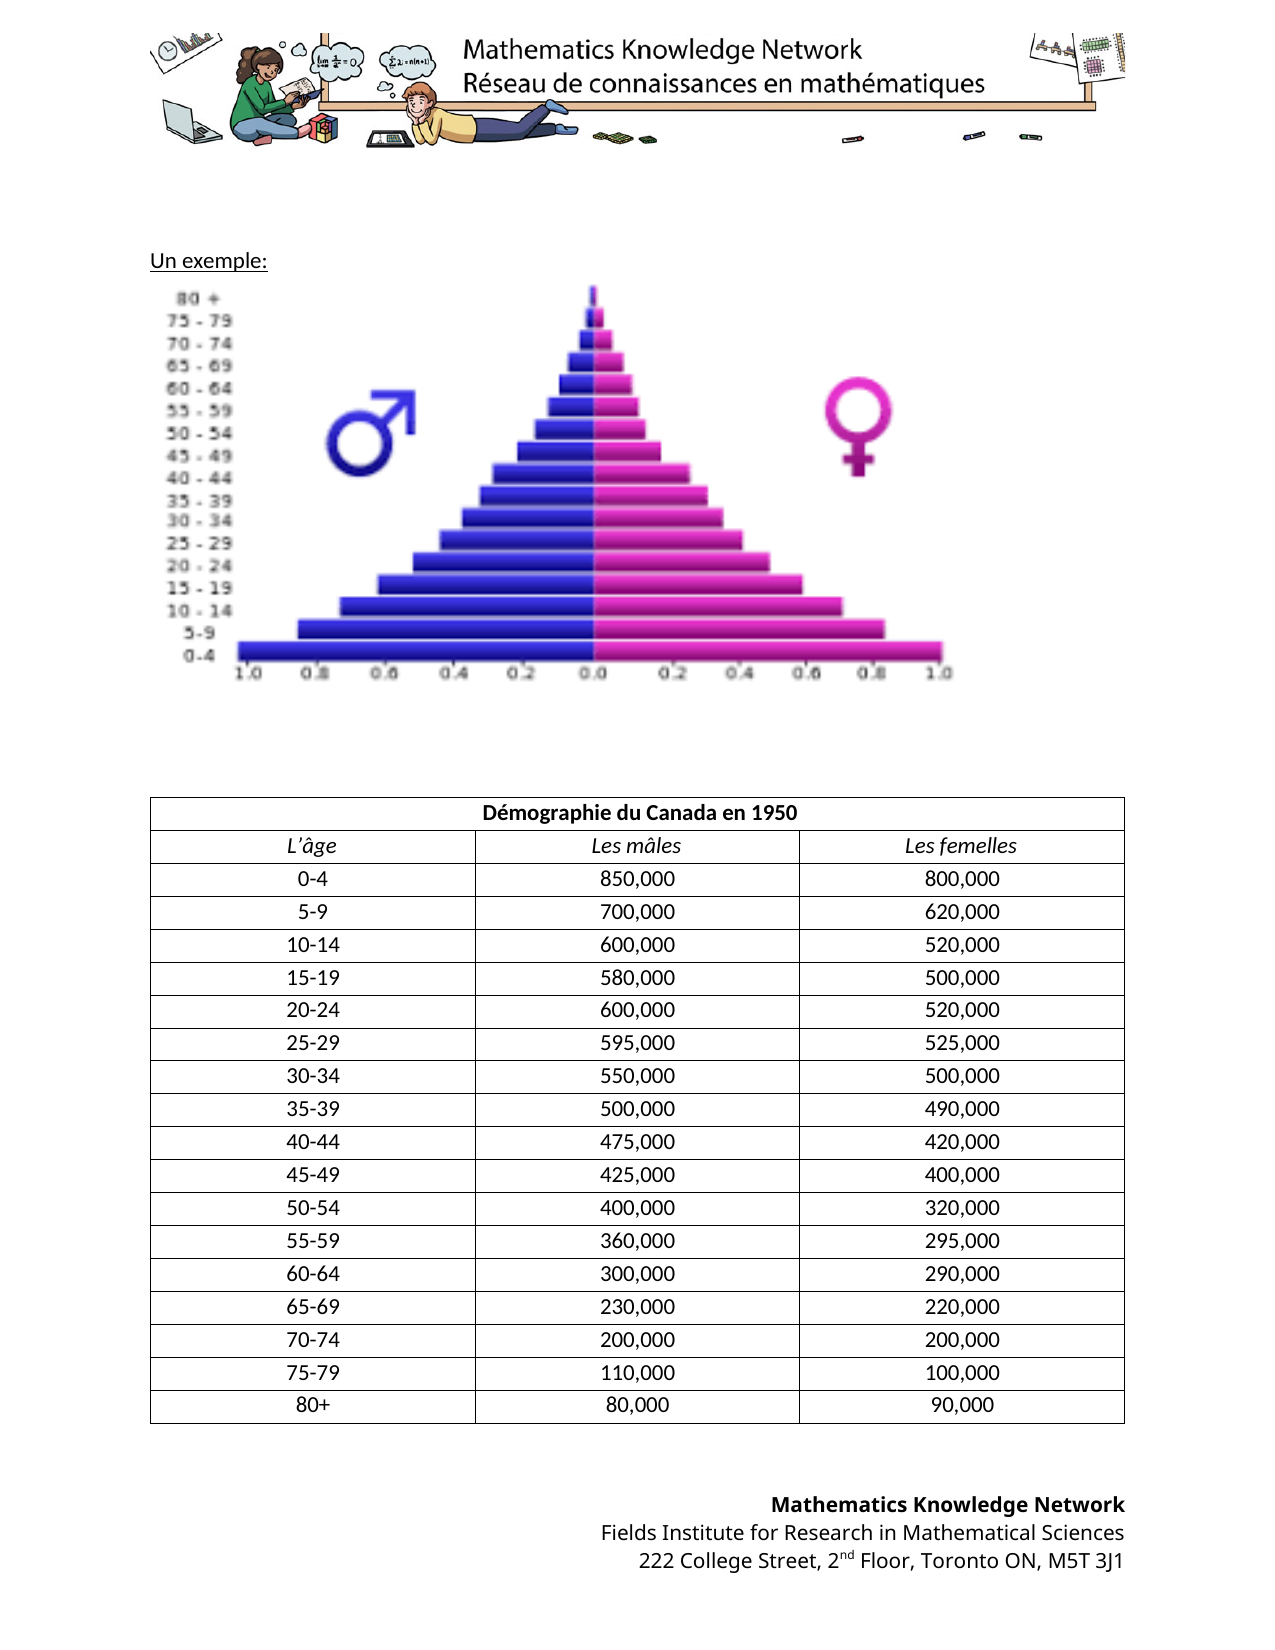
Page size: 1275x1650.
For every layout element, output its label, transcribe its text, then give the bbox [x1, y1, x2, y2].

table_cell 420,000 [800, 1127, 1124, 1159]
table_cell 55-59 [151, 1226, 475, 1258]
table_cell 400,000 [800, 1160, 1124, 1192]
table_cell 50-54 [151, 1193, 475, 1225]
table_cell 550,000 [476, 1061, 799, 1093]
table_cell 525,000 [800, 1029, 1124, 1060]
table_cell 320,000 [800, 1193, 1124, 1225]
table_cell 800,000 [800, 864, 1124, 896]
table_cell 30-34 [151, 1061, 475, 1093]
table_cell 600,000 [476, 996, 799, 1027]
table_cell 475,000 [476, 1127, 799, 1159]
table_cell 500,000 [800, 1061, 1124, 1093]
table_cell 100,000 [800, 1358, 1124, 1389]
table_cell 360,000 [476, 1226, 799, 1258]
picture [150, 278, 970, 700]
table_cell 90,000 [800, 1391, 1124, 1422]
table_cell 425,000 [476, 1160, 799, 1192]
table_cell 620,000 [800, 897, 1124, 929]
table_cell 15-19 [151, 963, 475, 994]
table_cell 0-4 [151, 864, 475, 896]
table_cell 25-29 [151, 1029, 475, 1060]
table_cell 60-64 [151, 1259, 475, 1291]
table_cell 290,000 [800, 1259, 1124, 1291]
table_cell 490,000 [800, 1094, 1124, 1126]
table_cell 595,000 [476, 1029, 799, 1060]
table_cell 200,000 [476, 1325, 799, 1357]
table_cell 580,000 [476, 963, 799, 994]
table_header Démographie du Canada en 1950 [151, 798, 1124, 830]
table_cell 80,000 [476, 1391, 799, 1422]
table_cell 10-14 [151, 930, 475, 962]
table_cell 230,000 [476, 1292, 799, 1324]
table_cell 110,000 [476, 1358, 799, 1389]
table_cell 700,000 [476, 897, 799, 929]
table_cell 220,000 [800, 1292, 1124, 1324]
table_cell L’âge [151, 831, 475, 863]
table_cell 850,000 [476, 864, 799, 896]
table_cell 200,000 [800, 1325, 1124, 1357]
table_cell 500,000 [800, 963, 1124, 994]
table_cell 520,000 [800, 930, 1124, 962]
table_cell 400,000 [476, 1193, 799, 1225]
table_cell Les mâles [476, 831, 799, 863]
table_cell 295,000 [800, 1226, 1124, 1258]
table_cell 75-79 [151, 1358, 475, 1389]
table_cell Les femelles [800, 831, 1124, 863]
text Un exemple: [150, 247, 1125, 274]
table_cell 35-39 [151, 1094, 475, 1126]
table_cell 600,000 [476, 930, 799, 962]
table_cell 45-49 [151, 1160, 475, 1192]
table_cell 70-74 [151, 1325, 475, 1357]
table_cell 40-44 [151, 1127, 475, 1159]
table_cell 80+ [151, 1391, 475, 1422]
table_cell 65-69 [151, 1292, 475, 1324]
table_cell 20-24 [151, 996, 475, 1027]
table_cell 300,000 [476, 1259, 799, 1291]
table_cell 500,000 [476, 1094, 799, 1126]
table_cell 5-9 [151, 897, 475, 929]
table_cell 520,000 [800, 996, 1124, 1027]
picture [150, 33, 1125, 148]
